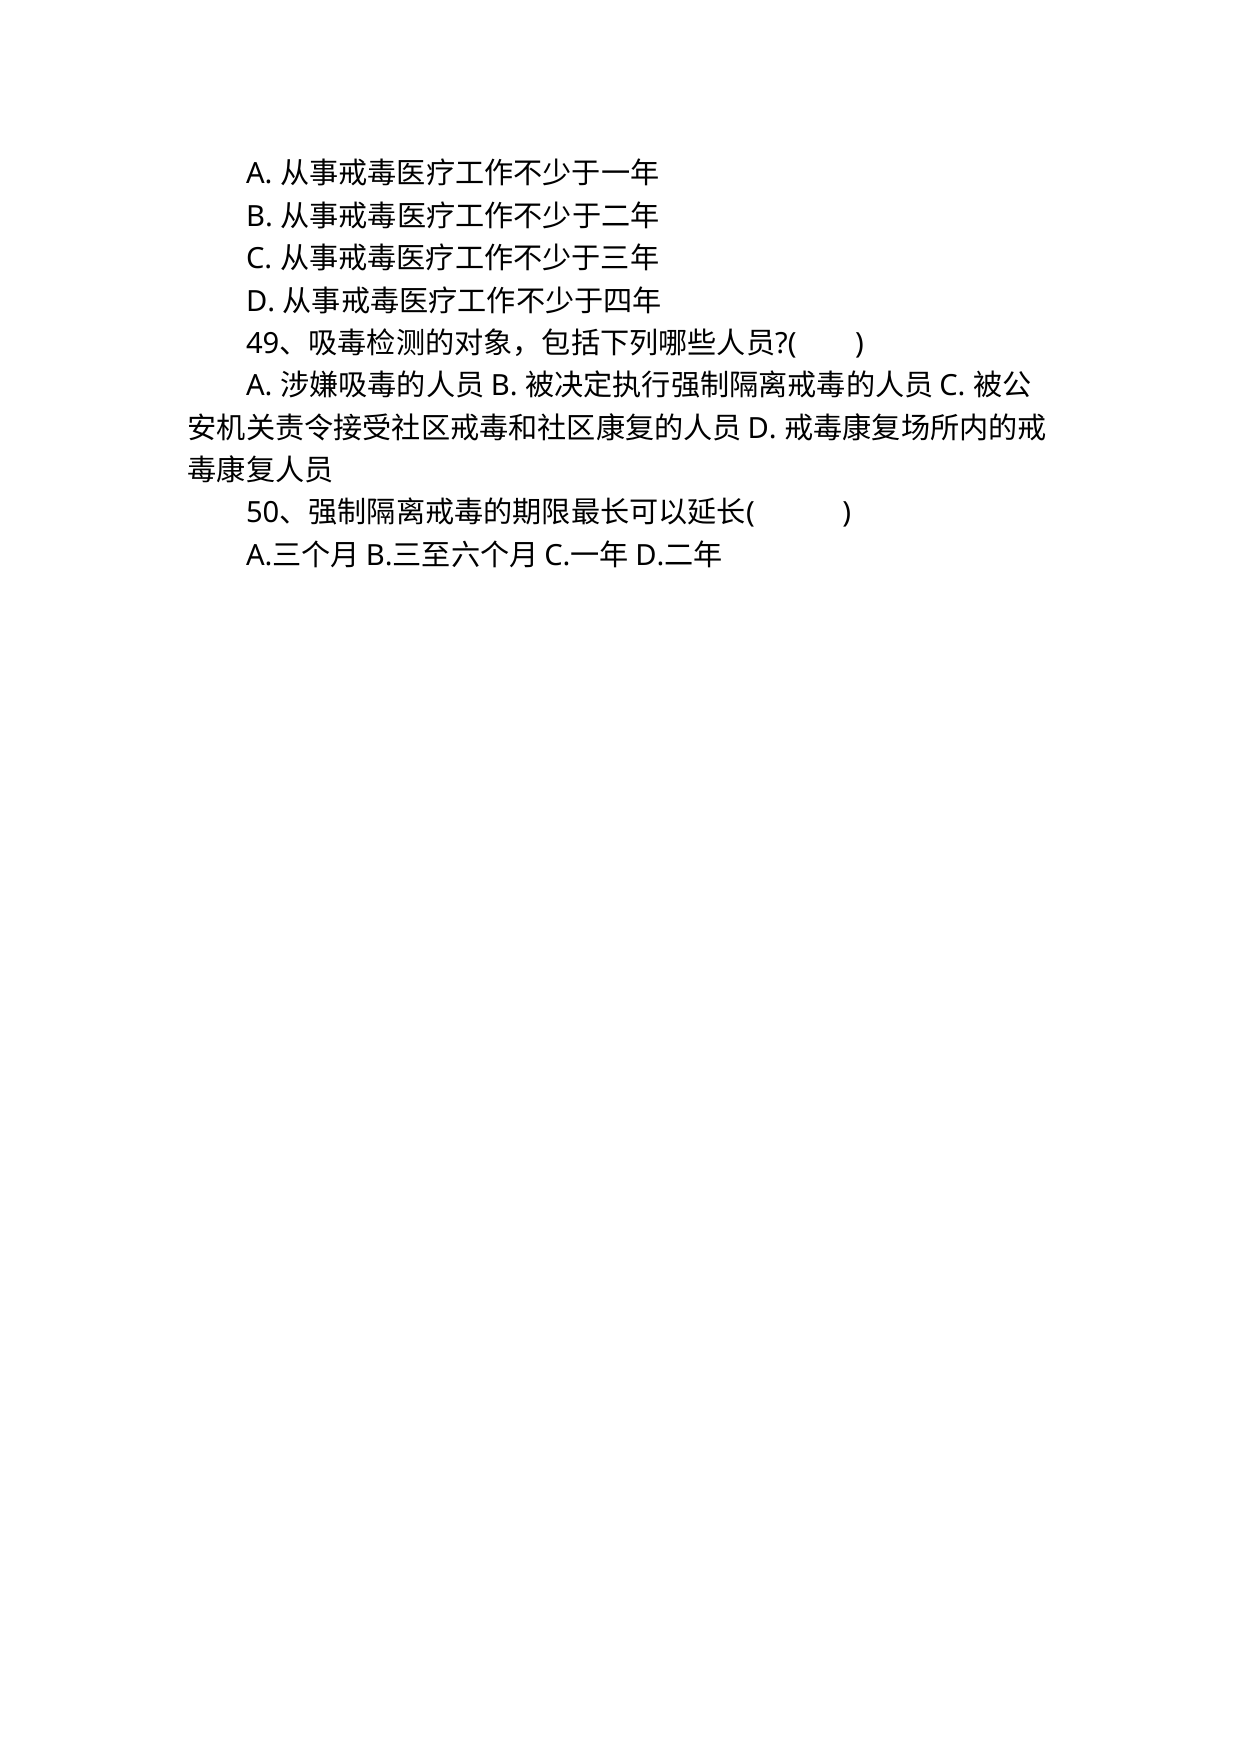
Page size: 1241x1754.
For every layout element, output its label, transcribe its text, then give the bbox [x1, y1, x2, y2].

text D. 从事戒毒医疗工作不少于四年 [187, 277, 1053, 319]
text 49、吸毒检测的对象，包括下列哪些人员?( ) [187, 319, 1053, 362]
text C. 从事戒毒医疗工作不少于三年 [187, 235, 1053, 277]
text A.三个月B.三至六个月C.一年 D.二年 [187, 531, 1053, 574]
text 50、强制隔离戒毒的期限最长可以延长( ) [187, 489, 1053, 531]
text A. 涉嫌吸毒的人员 B. 被决定执行强制隔离戒毒的人员C. 被公安机关责令接受社区戒毒和社区康复的人员D. 戒毒康复场所内的戒毒康复人员 [187, 362, 1053, 489]
text B. 从事戒毒医疗工作不少于二年 [187, 192, 1053, 235]
text A. 从事戒毒医疗工作不少于一年 [187, 150, 1053, 192]
